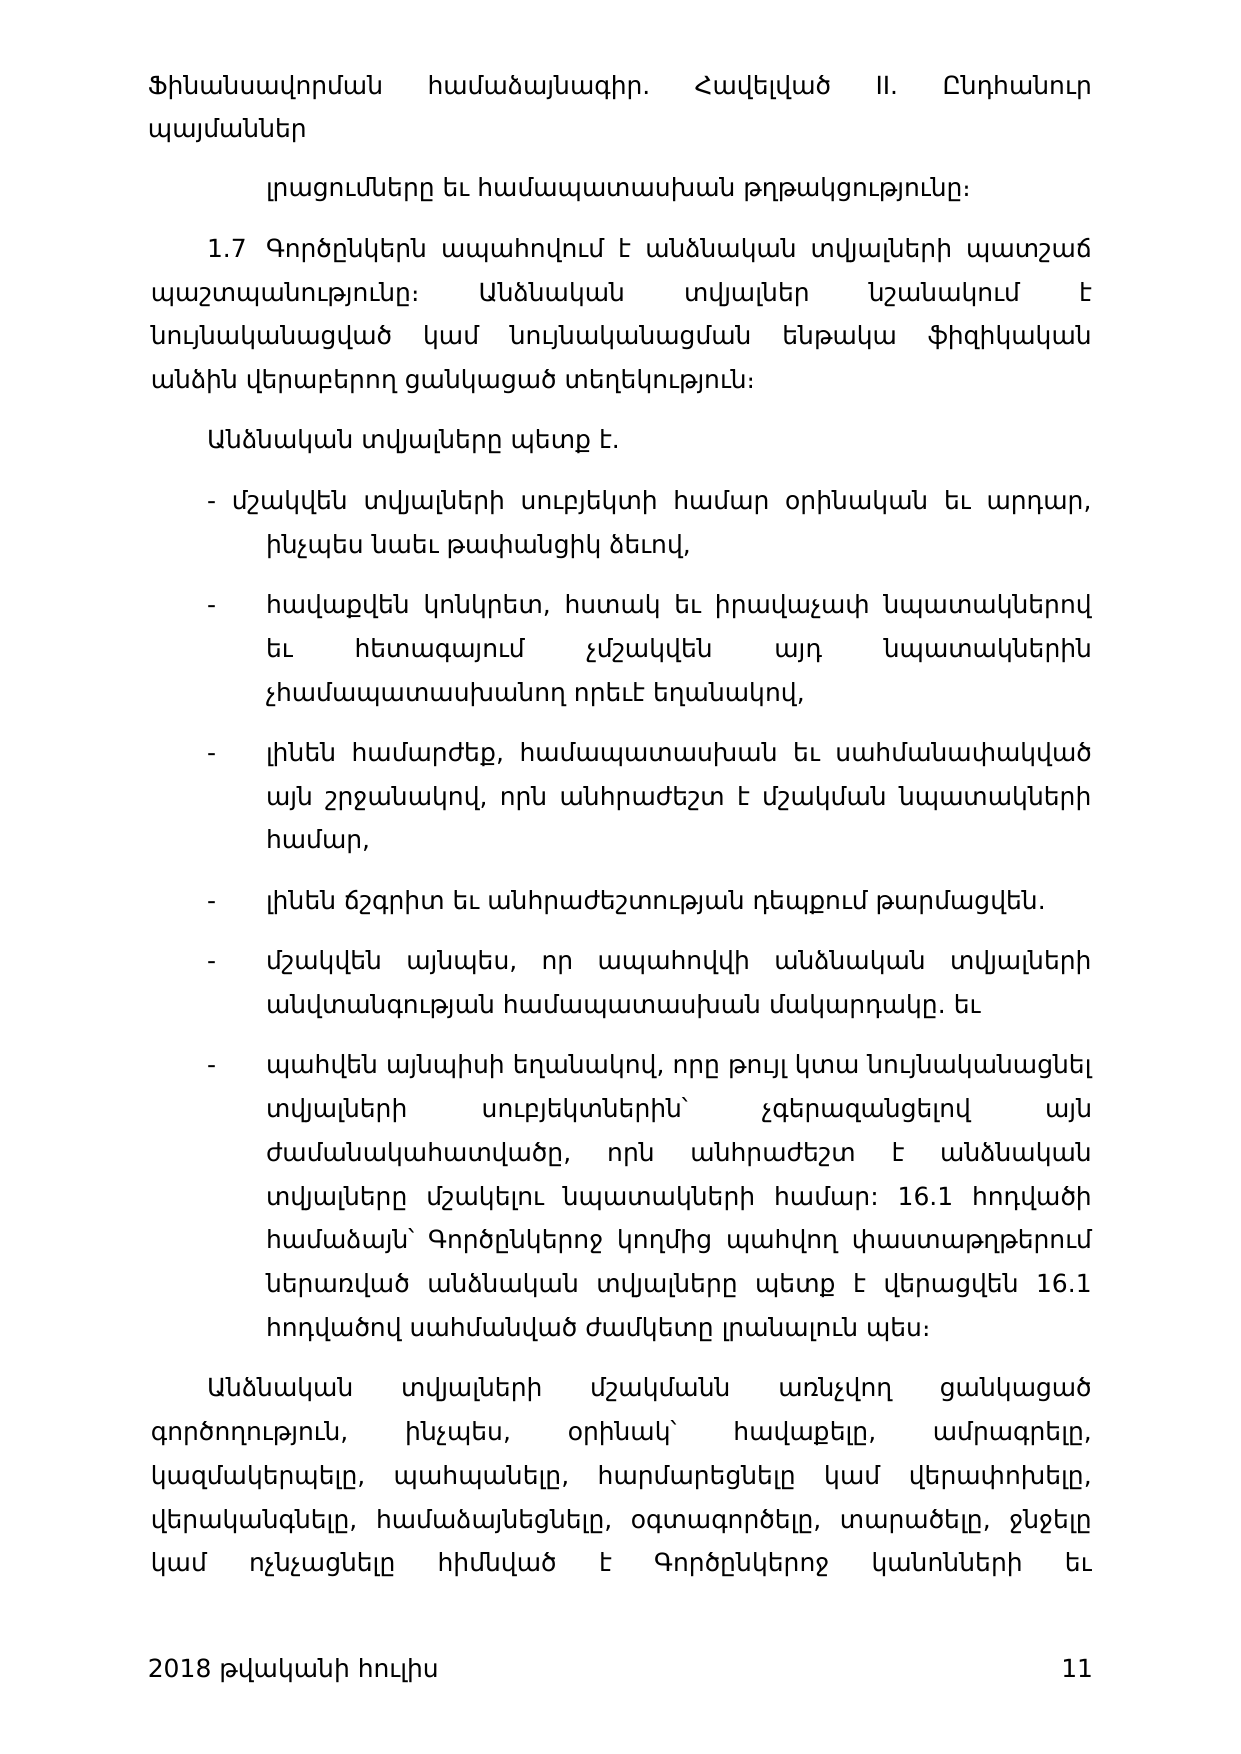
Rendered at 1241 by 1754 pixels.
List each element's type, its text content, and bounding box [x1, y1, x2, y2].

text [151, 1373, 1092, 1578]
text - հավաքվեն կոնկրետ, հստակ եւ իրավաչափ նպատակներով եւ հետագայում չմշակվեն այդ նպատակներին չհամապատասխանող որեւէ եղանակով, [207, 590, 1092, 707]
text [207, 173, 1092, 203]
text - լինեն ճշգրիտ եւ անհրաժեշտության դեպքում թարմացվեն. [207, 886, 1092, 915]
text Անձնական տվյալները պետք է. [151, 426, 1092, 455]
text - լինեն համարժեք, համապատասխան եւ սահմանափակված այն շրջանակով, որն անհրաժեշտ է մշակման նպատակների համար, [207, 738, 1092, 855]
text - պահվեն այնպիսի եղանակով, որը թույլ կտա նույնականացնել տվյալների սուբյեկտներին՝ չգերազանցելով այն ժամանակահատվածը, որն անհրաժեշտ է անձնական տվյալները մշակելու նպատակների համար: 16.1 հոդվածի համաձայն՝ Գործընկերոջ կողմից պահվող փաստաթղթերում ներառված անձնական տվյալները պետք է վերացվեն 16.1 հոդվածով սահմանված ժամկետը լրանալուն պես։ [207, 1051, 1092, 1342]
text - մշակվեն այնպես, որ ապահովվի անձնական տվյալների անվտանգության համապատասխան մակարդակը. եւ [207, 946, 1092, 1019]
text 1.7 Գործընկերն ապահովում է անձնական տվյալների պատշաճ պաշտպանությունը։ Անձնական տվյալներ նշանակում է նույնականացված կամ նույնականացման ենթակա ֆիզիկական անձին վերաբերող ցանկացած տեղեկություն։ [151, 234, 1092, 394]
text - մշակվեն տվյալների սուբյեկտի համար օրինական եւ արդար, ինչպես նաեւ թափանցիկ ձեւով, [207, 486, 1092, 559]
